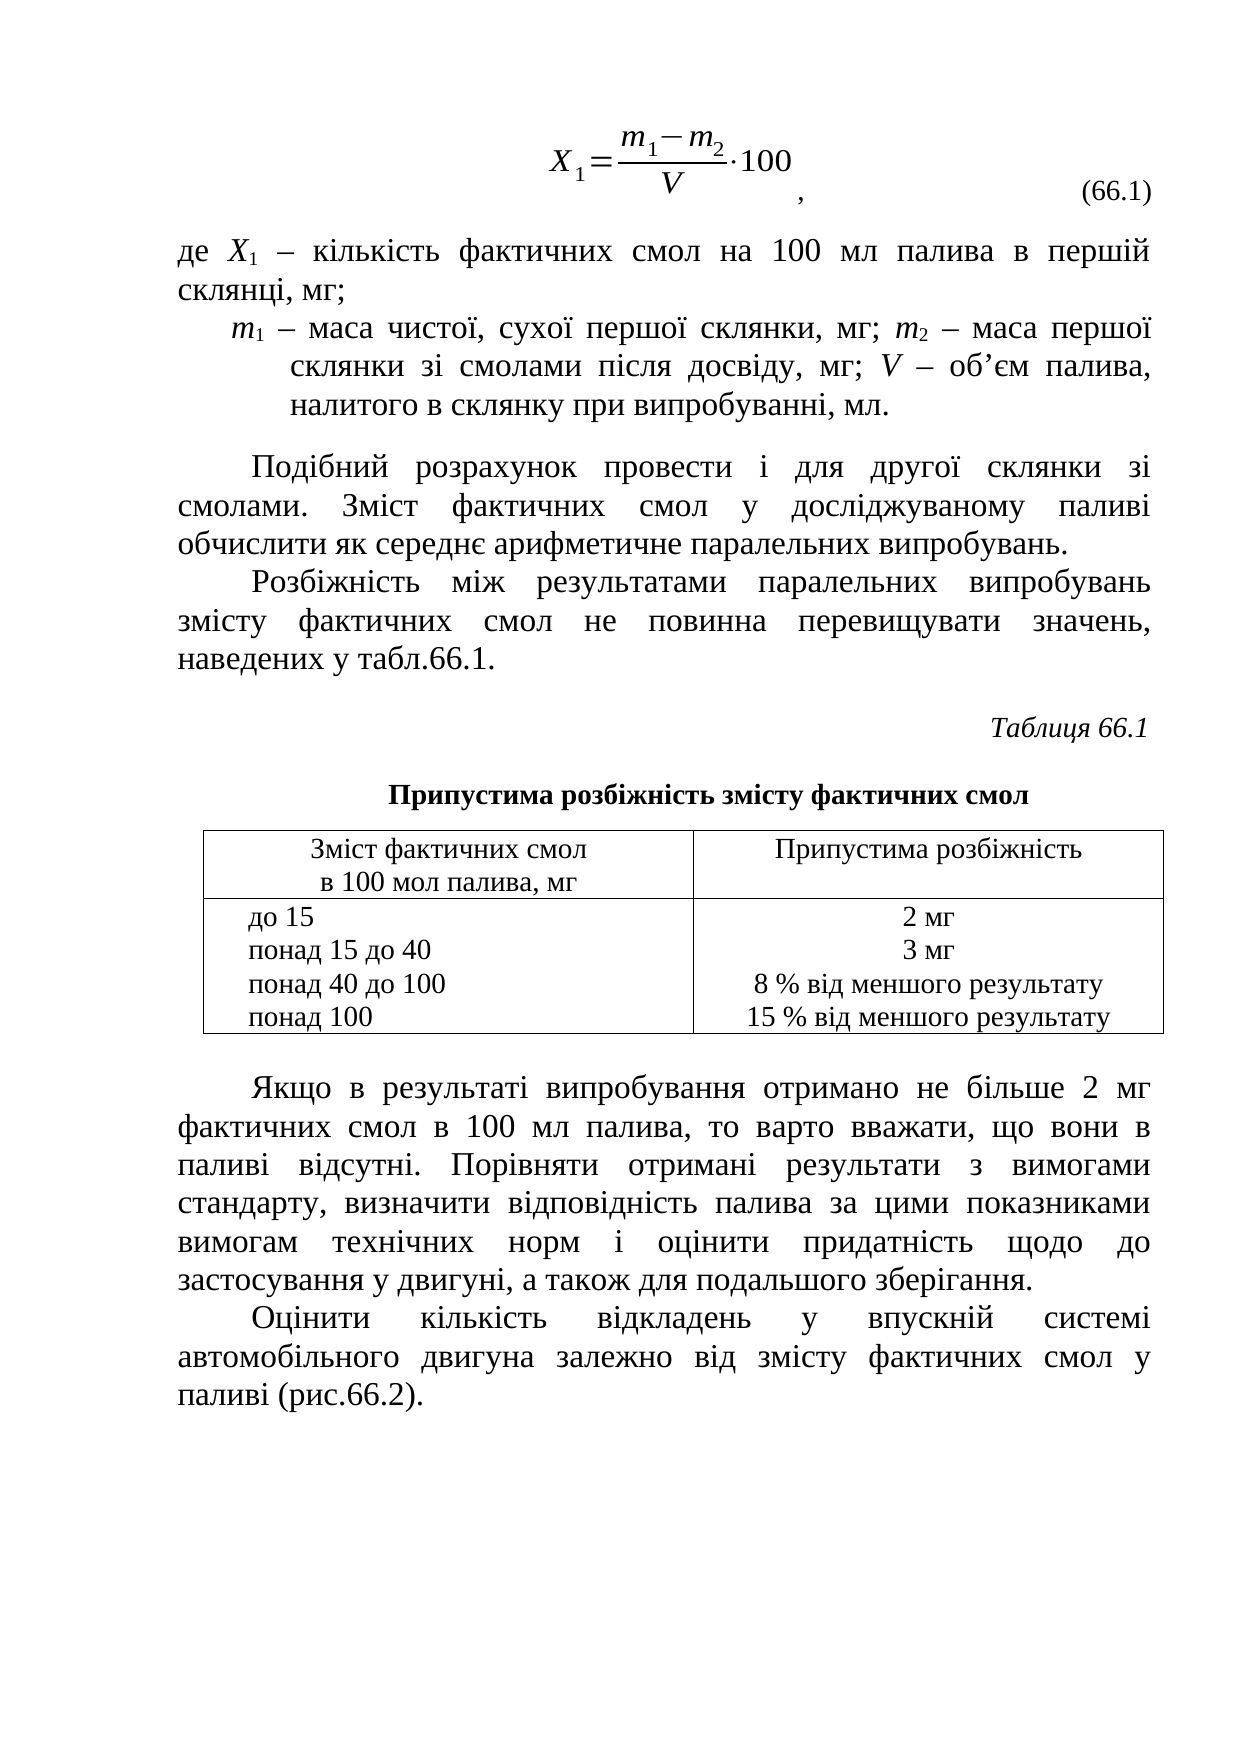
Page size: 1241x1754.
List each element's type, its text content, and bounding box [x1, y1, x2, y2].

text Припустима розбіжність змісту фактичних смол [177, 777, 1152, 811]
table_cell до 15 понад 15 до 40 понад 40 до 100 понад 100 [204, 899, 693, 1033]
table_cell 2 мг 3 мг 8 % від меншого результату 15 % від меншого результату [694, 899, 1163, 1033]
text де Х1 – кількість фактичних смол на 100 мл палива в першій склянці, мг; [177, 231, 1152, 307]
text Таблиця 66.1 [177, 710, 1152, 743]
text Якщо в результаті випробування отримано не більше 2 мг фактичних смол в 100 мл палива, то варто вважати, що вони в паливі відсутні. Порівняти отримані результати з вимогами стандарту, визначити відповідність палива за цими показниками вимогам технічних норм і оцінити придатність щодо до застосування у двигуні, а також для подальшого зберігання. [177, 1068, 1152, 1298]
table_header Припустима розбіжність [694, 831, 1163, 898]
text Подібний розрахунок провести і для другої склянки зі смолами. Зміст фактичних смол у досліджуваному паливі обчислити як середнє арифметичне паралельних випробувань. [177, 446, 1152, 561]
text m1 – маса чистої, сухої першої склянки, мг; m2 – маса першої склянки зі смолами після досвіду, мг; V – об’єм палива, налитого в склянку при випробуванні, мл. [177, 307, 1152, 422]
text , (66.1) [177, 118, 1152, 207]
text Оцінити кількість відкладень у впускній системі автомобільного двигуна залежно від змісту фактичних смол у паливі (рис.66.2). [177, 1298, 1152, 1413]
table_header Зміст фактичних смол в 100 мол палива, мг [204, 831, 693, 898]
text Розбіжність між результатами паралельних випробувань змісту фактичних смол не повинна перевищувати значень, наведених у табл.66.1. [177, 561, 1152, 676]
